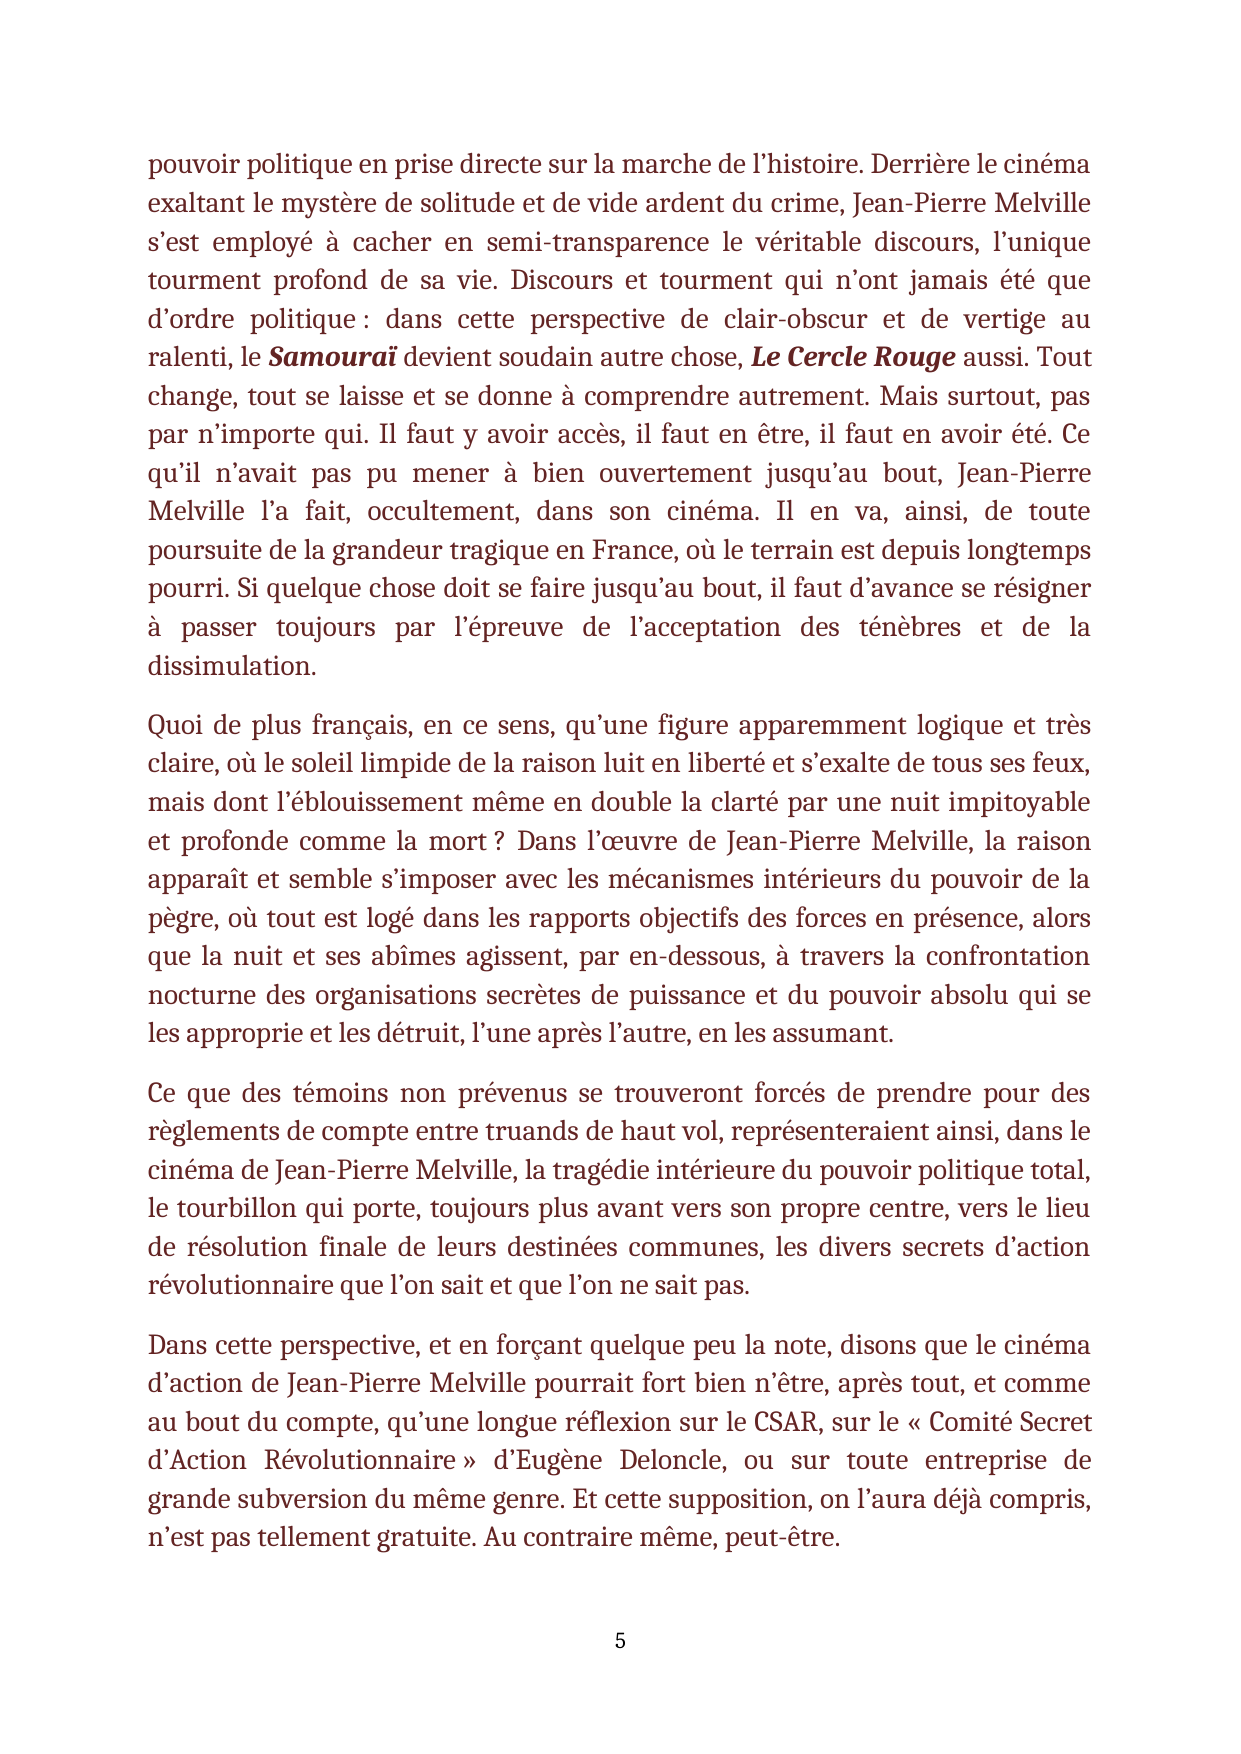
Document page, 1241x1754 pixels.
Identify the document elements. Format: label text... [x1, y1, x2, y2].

text Dans cette perspective, et en forçant quelque peu la note, disons que le cinéma d’action de Jean-Pierre Melville pourrait fort bien n’être, après tout, et comme au bout du compte, qu’une longue réflexion sur le CSAR, sur le « Comité Secret d’Action Révolutionnaire » d’Eugène Deloncle, ou sur toute entreprise de grande subversion du même genre. Et cette supposition, on l’aura déjà compris, n’est pas tellement gratuite. Au contraire même, peut-être. [148, 1328, 1093, 1554]
text Ce que des témoins non prévenus se trouveront forcés de prendre pour des règlements de compte entre truands de haut vol, représenteraient ainsi, dans le cinéma de Jean-Pierre Melville, la tragédie intérieure du pouvoir politique total, le tourbillon qui porte, toujours plus avant vers son propre centre, vers le lieu de résolution finale de leurs destinées communes, les divers secrets d’action révolutionnaire que l’on sait et que l’on ne sait pas. [148, 1076, 1093, 1302]
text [148, 148, 1093, 682]
text Quoi de plus français, en ce sens, qu’une figure apparemment logique et très claire, où le soleil limpide de la raison luit en liberté et s’exalte de tous ses feux, mais dont l’éblouissement même en double la clarté par une nuit impitoyable et profonde comme la mort ? Dans l’œuvre de Jean-Pierre Melville, la raison apparaît et semble s’imposer avec les mécanismes intérieurs du pouvoir de la pègre, où tout est logé dans les rapports objectifs des forces en présence, alors que la nuit et ses abîmes agissent, par en-dessous, à travers la confrontation nocturne des organisations secrètes de puissance et du pouvoir absolu qui se les approprie et les détruit, l’une après l’autre, en les assumant. [148, 708, 1093, 1050]
